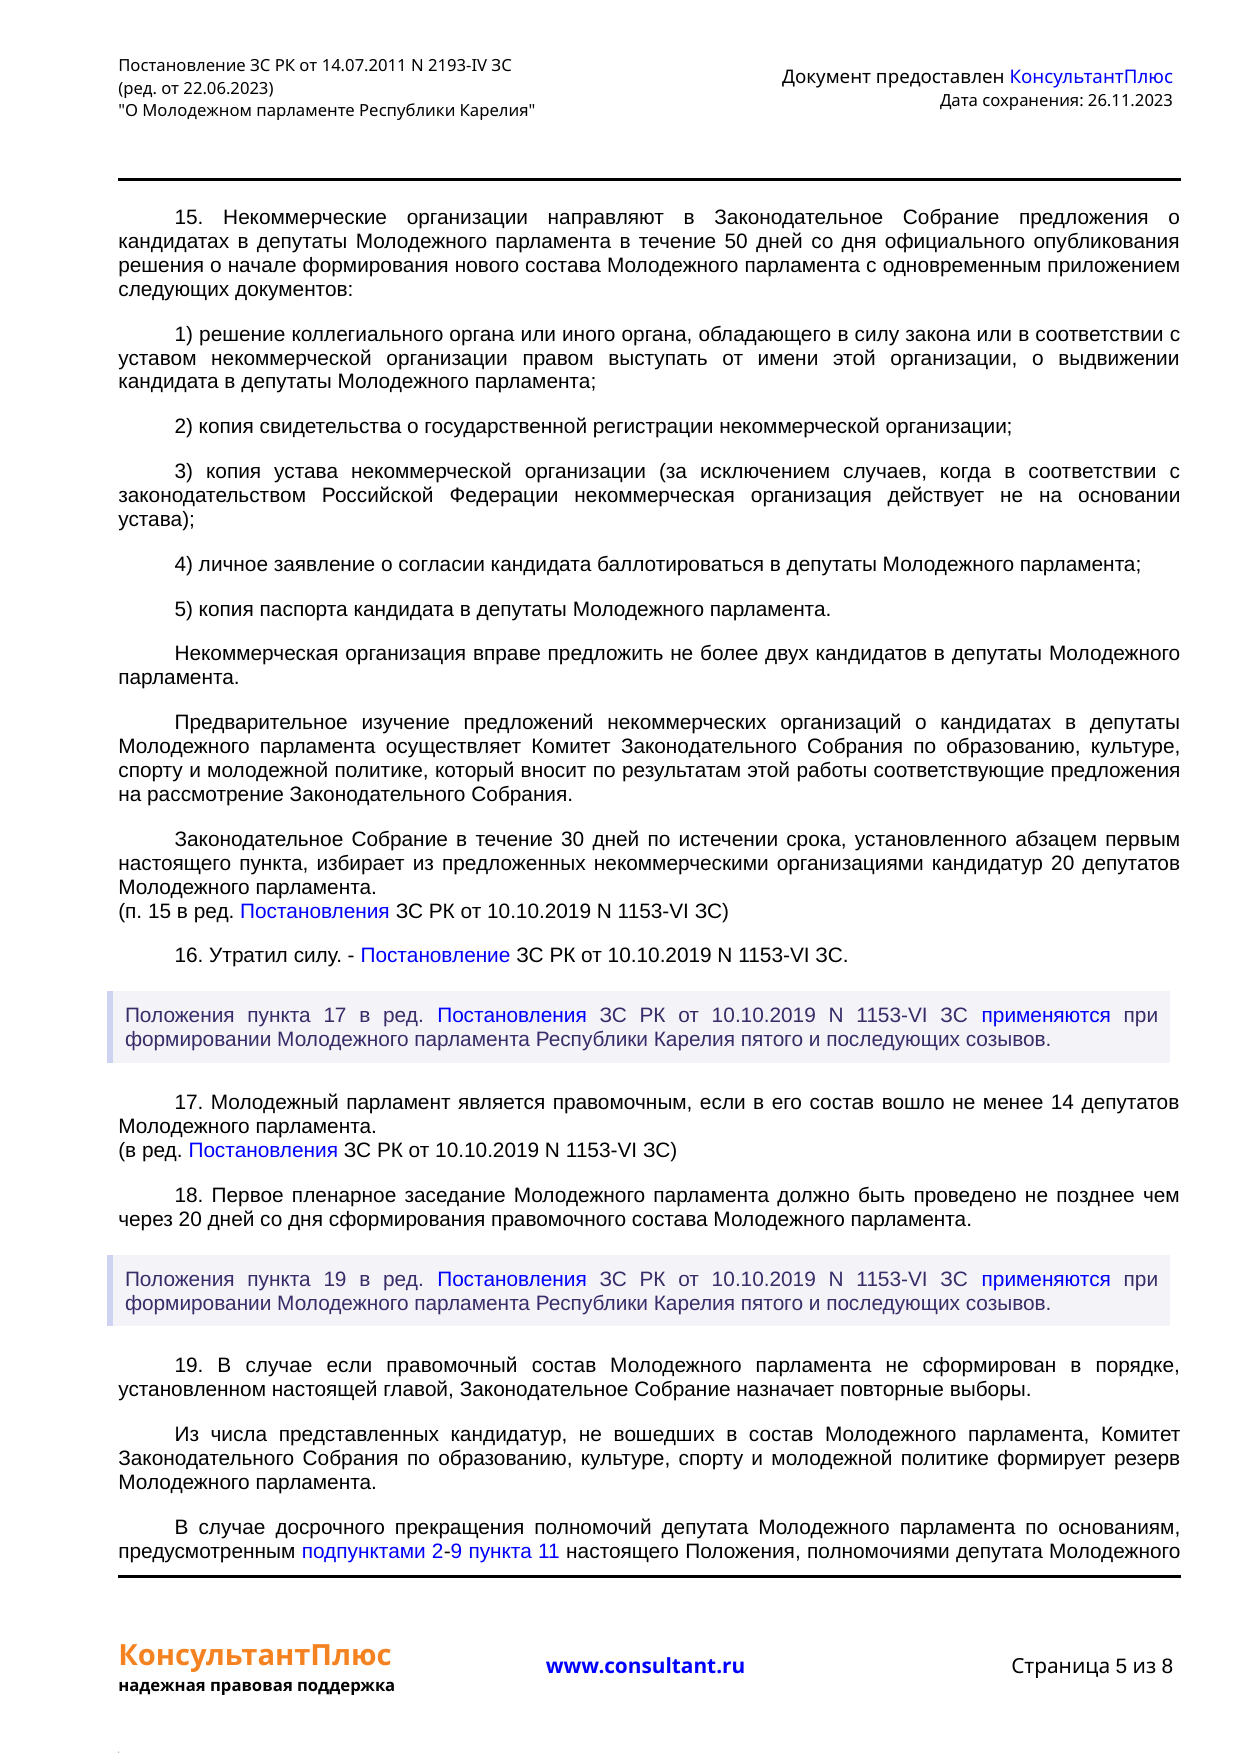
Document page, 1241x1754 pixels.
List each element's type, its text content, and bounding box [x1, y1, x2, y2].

table_header [113, 991, 125, 1063]
table_header Положения пункта 19 в ред. Постановления ЗС РК от 10.10.2019 N 1153-VI ЗС применяются при формировании Молодежного парламента Республики Карелия пятого и последующих созывов. [125, 1255, 1158, 1326]
table_header [113, 1255, 125, 1326]
text (п. 15 в ред. Постановления ЗС РК от 10.10.2019 N 1153-VI ЗС) [118, 898, 1181, 922]
table_header [1158, 1255, 1170, 1326]
text 3) копия устава некоммерческой организации (за исключением случаев, когда в соответствии с законодательством Российской Федерации некоммерческая организация действует не на основании устава); [118, 459, 1181, 531]
text 18. Первое пленарное заседание Молодежного парламента должно быть проведено не позднее чем через 20 дней со дня сформирования правомочного состава Молодежного парламента. [118, 1183, 1181, 1231]
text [118, 1514, 1181, 1562]
text 4) личное заявление о согласии кандидата баллотироваться в депутаты Молодежного парламента; [118, 552, 1181, 576]
text Из числа представленных кандидатур, не вошедших в состав Молодежного парламента, Комитет Законодательного Собрания по образованию, культуре, спорту и молодежной политике формирует резерв Молодежного парламента. [118, 1422, 1181, 1494]
text 15. Некоммерческие организации направляют в Законодательное Собрание предложения о кандидатах в депутаты Молодежного парламента в течение 50 дней со дня официального опубликования решения о начале формирования нового состава Молодежного парламента с одновременным приложением следующих документов: [118, 205, 1181, 301]
table_header [107, 1255, 113, 1326]
table_header Положения пункта 17 в ред. Постановления ЗС РК от 10.10.2019 N 1153-VI ЗС применяются при формировании Молодежного парламента Республики Карелия пятого и последующих созывов. [125, 991, 1158, 1063]
text 17. Молодежный парламент является правомочным, если в его состав вошло не менее 14 депутатов Молодежного парламента. [118, 1090, 1181, 1138]
text 1) решение коллегиального органа или иного органа, обладающего в силу закона или в соответствии с уставом некоммерческой организации правом выступать от имени этой организации, о выдвижении кандидата в депутаты Молодежного парламента; [118, 321, 1181, 393]
table_header [107, 991, 113, 1063]
table_header [1158, 991, 1170, 1063]
text Предварительное изучение предложений некоммерческих организаций о кандидатах в депутаты Молодежного парламента осуществляет Комитет Законодательного Собрания по образованию, культуре, спорту и молодежной политике, который вносит по результатам этой работы соответствующие предложения на рассмотрение Законодательного Собрания. [118, 710, 1181, 806]
text Законодательное Собрание в течение 30 дней по истечении срока, установленного абзацем первым настоящего пункта, избирает из предложенных некоммерческими организациями кандидатур 20 депутатов Молодежного парламента. [118, 827, 1181, 898]
text 5) копия паспорта кандидата в депутаты Молодежного парламента. [118, 596, 1181, 620]
text 2) копия свидетельства о государственной регистрации некоммерческой организации; [118, 414, 1181, 438]
text 19. В случае если правомочный состав Молодежного парламента не сформирован в порядке, установленном настоящей главой, Законодательное Собрание назначает повторные выборы. [118, 1353, 1181, 1401]
text Некоммерческая организация вправе предложить не более двух кандидатов в депутаты Молодежного парламента. [118, 641, 1181, 689]
text (в ред. Постановления ЗС РК от 10.10.2019 N 1153-VI ЗС) [118, 1138, 1181, 1162]
text 16. Утратил силу. - Постановление ЗС РК от 10.10.2019 N 1153-VI ЗС. [118, 943, 1181, 967]
